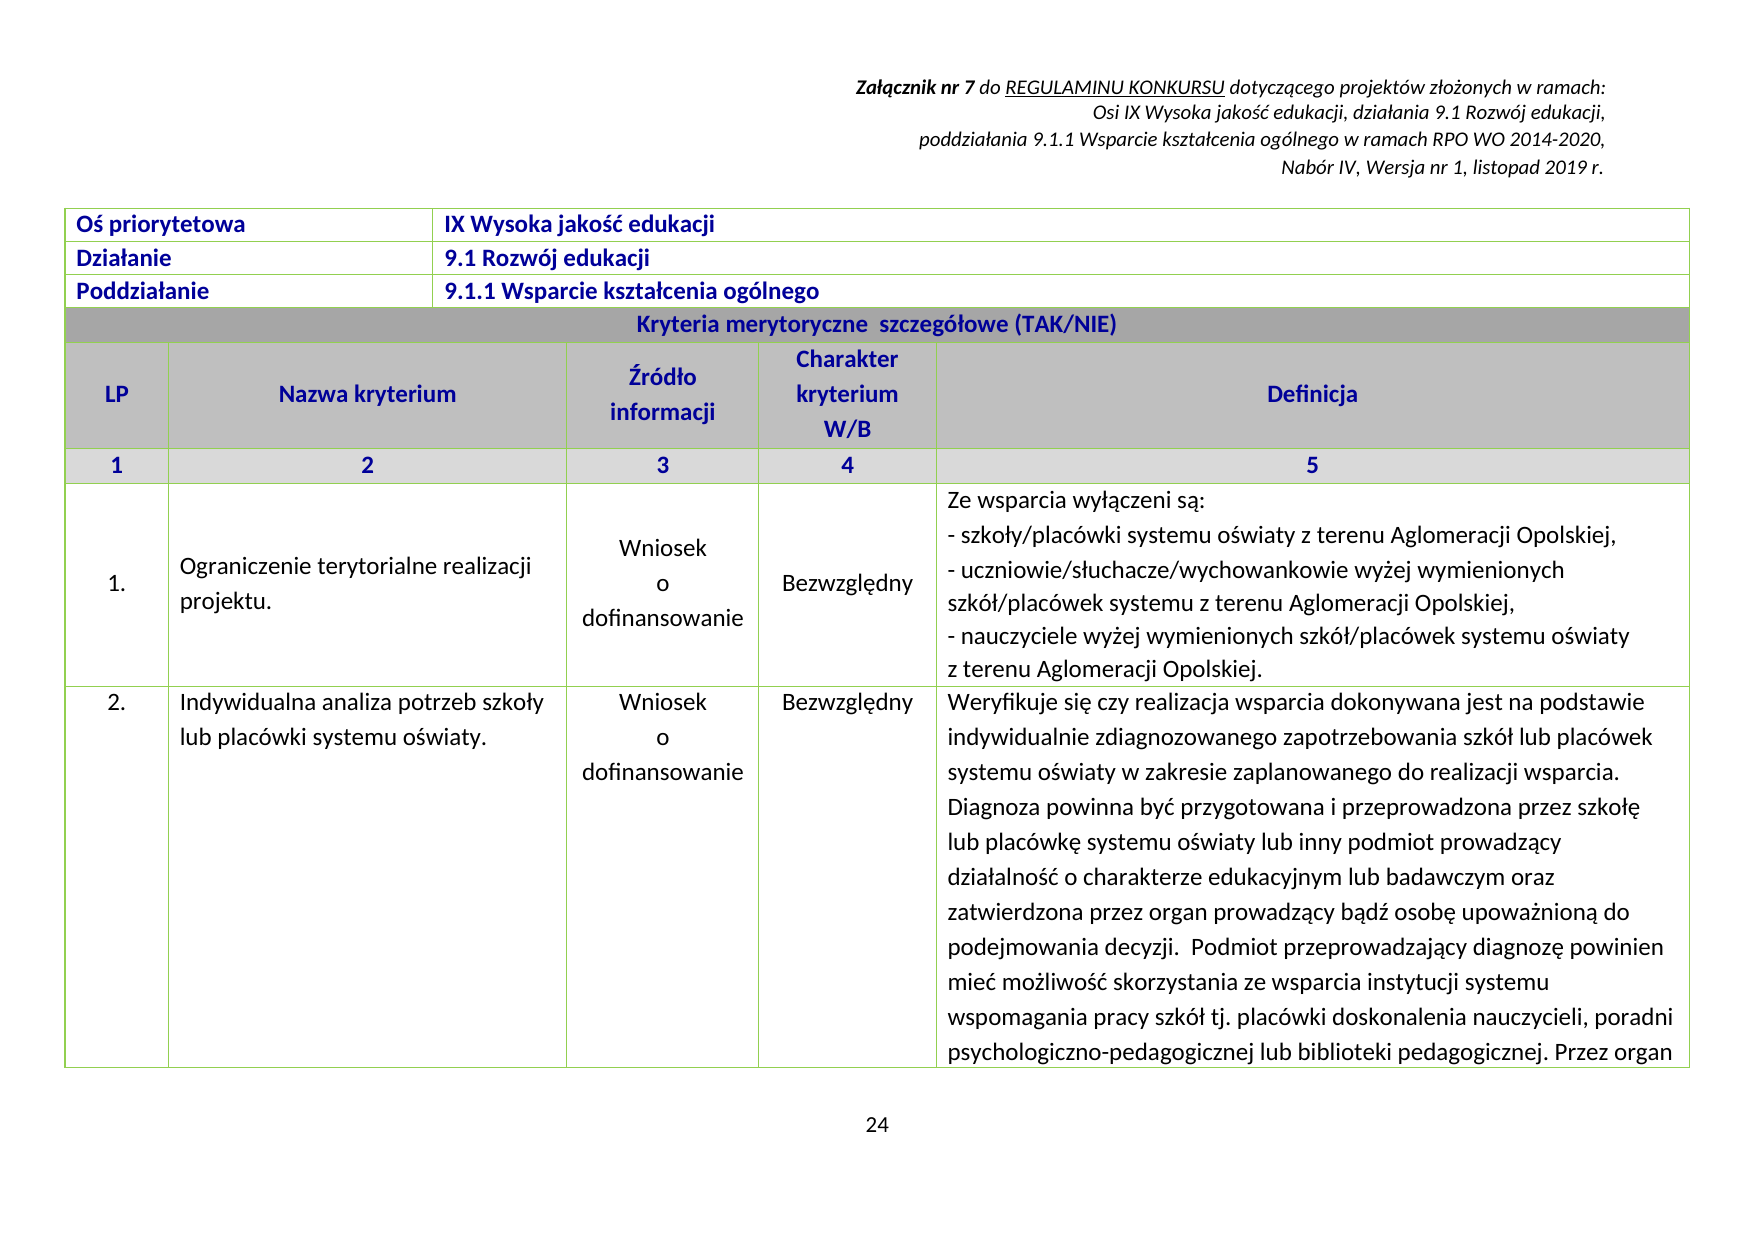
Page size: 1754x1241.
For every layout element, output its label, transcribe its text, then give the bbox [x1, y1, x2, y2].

table_cell 2. [66, 687, 168, 1067]
table_cell Wniosek o dofinansowanie [567, 484, 758, 686]
table_cell 3 [567, 449, 758, 483]
table_cell 1. [66, 484, 168, 686]
table_cell 9.1.1 Wsparcie kształcenia ogólnego [433, 275, 1689, 307]
table_cell Bezwzględny [759, 687, 936, 1067]
table_cell LP [66, 343, 168, 448]
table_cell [169, 687, 566, 1067]
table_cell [937, 687, 1689, 1067]
table_cell 2 [169, 449, 566, 483]
table_cell Poddziałanie [66, 275, 432, 307]
table_cell 4 [759, 449, 936, 483]
table_cell Kryteria merytoryczne szczegółowe (TAK/NIE) [66, 308, 1689, 342]
table_cell Charakter kryterium W/B [759, 343, 936, 448]
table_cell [567, 687, 758, 1067]
table_cell 9.1 Rozwój edukacji [433, 242, 1689, 274]
table_cell Bezwzględny [759, 484, 936, 686]
table_cell Definicja [937, 343, 1689, 448]
table_cell Ze wsparcia wyłączeni są: - szkoły/placówki systemu oświaty z terenu Aglomeracji Opolskiej, - uczniowie/słuchacze/wychowankowie wyżej wymienionych szkół/placówek systemu z terenu Aglomeracji Opolskiej, - nauczyciele wyżej wymienionych szkół/placówek systemu oświaty z terenu Aglomeracji Opolskiej. [937, 484, 1689, 686]
table_cell Źródło informacji [567, 343, 758, 448]
table_cell Działanie [66, 242, 432, 274]
table_header IX Wysoka jakość edukacji [433, 209, 1689, 241]
table_header Oś priorytetowa [66, 209, 432, 241]
table_cell 5 [937, 449, 1689, 483]
table_cell 1 [66, 449, 168, 483]
table_cell Nazwa kryterium [169, 343, 566, 448]
table_cell Ograniczenie terytorialne realizacji projektu. [169, 484, 566, 686]
